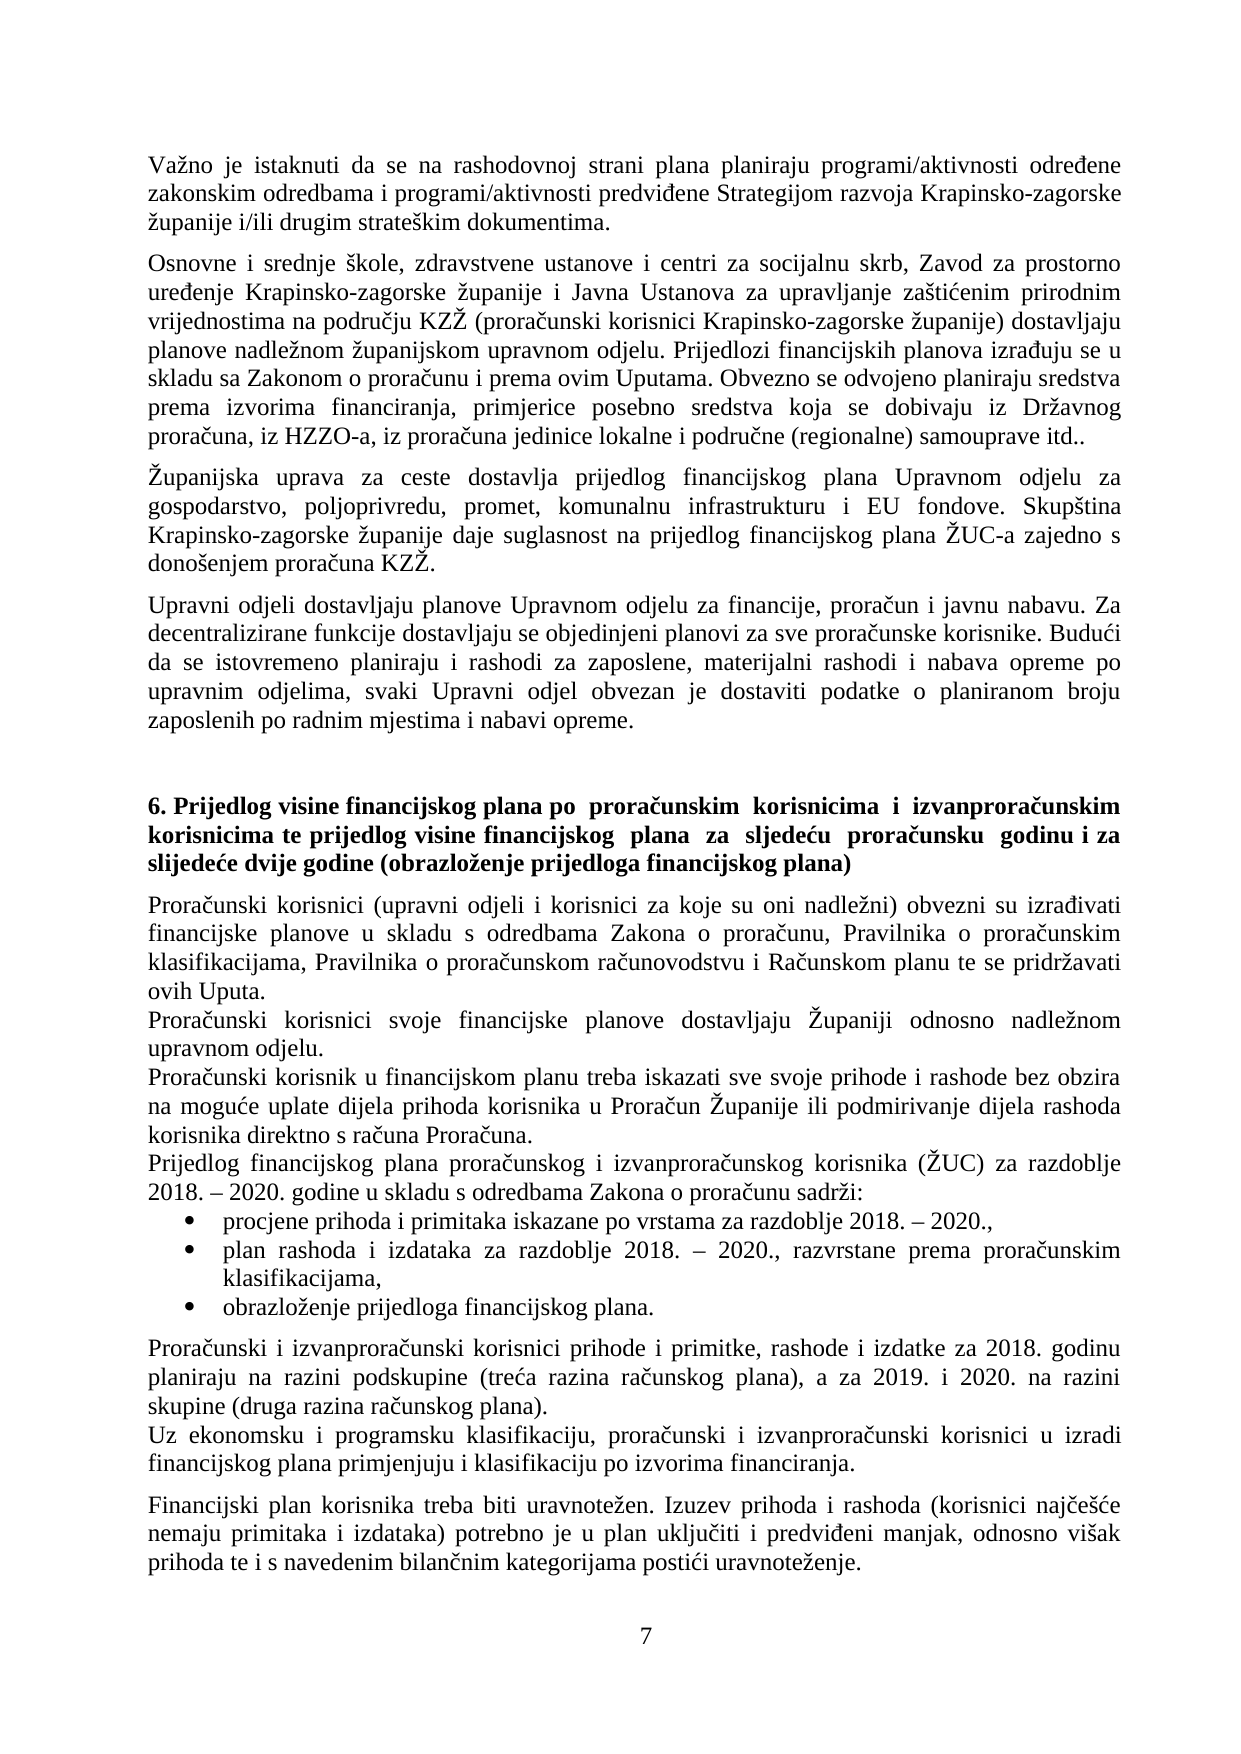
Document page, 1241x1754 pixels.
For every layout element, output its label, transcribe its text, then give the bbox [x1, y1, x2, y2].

text Proračunski korisnici svoje financijske planove dostavljaju Županiji odnosno nadležnom upravnom odjelu. [148, 1005, 1122, 1062]
text Važno je istaknuti da se na rashodovnoj strani plana planiraju programi/aktivnosti određene zakonskim odredbama i programi/aktivnosti predviđene Strategijom razvoja Krapinsko-zagorske županije i/ili drugim strateškim dokumentima. [148, 150, 1122, 236]
list plan rashoda i izdataka za razdoblje 2018. – 2020., razvrstane prema proračunskim klasifikacijama, [185, 1235, 1122, 1292]
text Proračunski korisnici (upravni odjeli i korisnici za koje su oni nadležni) obvezni su izrađivati financijske planove u skladu s odredbama Zakona o proračunu, Pravilnika o proračunskim klasifikacijama, Pravilnika o proračunskom računovodstvu i Računskom planu te se pridržavati ovih Uputa. [148, 890, 1122, 1005]
text Financijski plan korisnika treba biti uravnotežen. Izuzev prihoda i rashoda (korisnici najčešće nemaju primitaka i izdataka) potrebno je u plan uključiti i predviđeni manjak, odnosno višak prihoda te i s navedenim bilančnim kategorijama postići uravnoteženje. [148, 1490, 1122, 1576]
list obrazloženje prijedloga financijskog plana. [185, 1292, 1122, 1321]
text Proračunski i izvanproračunski korisnici prihode i primitke, rashode i izdatke za 2018. godinu planiraju na razini podskupine (treća razina računskog plana), a za 2019. i 2020. na razini skupine (druga razina računskog plana). [148, 1333, 1122, 1420]
text Osnovne i srednje škole, zdravstvene ustanove i centri za socijalnu skrb, Zavod za prostorno uređenje Krapinsko-zagorske županije i Javna Ustanova za upravljanje zaštićenim prirodnim vrijednostima na području KZŽ (proračunski korisnici Krapinsko-zagorske županije) dostavljaju planove nadležnom županijskom upravnom odjelu. Prijedlozi financijskih planova izrađuju se u skladu sa Zakonom o proračunu i prema ovim Uputama. Obvezno se odvojeno planiraju sredstva prema izvorima financiranja, primjerice posebno sredstva koja se dobivaju iz Državnog proračuna, iz HZZO-a, iz proračuna jedinice lokalne i područne (regionalne) samouprave itd.. [148, 248, 1122, 450]
text Prijedlog financijskog plana proračunskog i izvanproračunskog korisnika (ŽUC) za razdoblje 2018. – 2020. godine u skladu s odredbama Zakona o proračunu sadrži: [148, 1148, 1122, 1206]
list procjene prihoda i primitaka iskazane po vrstama za razdoblje 2018. – 2020., [185, 1206, 1122, 1235]
text Uz ekonomsku i programsku klasifikaciju, proračunski i izvanproračunski korisnici u izradi financijskog plana primjenjuju i klasifikaciju po izvorima financiranja. [148, 1420, 1122, 1477]
text Županijska uprava za ceste dostavlja prijedlog financijskog plana Upravnom odjelu za gospodarstvo, poljoprivredu, promet, komunalnu infrastrukturu i EU fondove. Skupština Krapinsko-zagorske županije daje suglasnost na prijedlog financijskog plana ŽUC-a zajedno s donošenjem proračuna KZŽ. [148, 462, 1122, 577]
text Proračunski korisnik u financijskom planu treba iskazati sve svoje prihode i rashode bez obzira na moguće uplate dijela prihoda korisnika u Proračun Županije ili podmirivanje dijela rashoda korisnika direktno s računa Proračuna. [148, 1062, 1122, 1148]
text Upravni odjeli dostavljaju planove Upravnom odjelu za financije, proračun i javnu nabavu. Za decentralizirane funkcije dostavljaju se objedinjeni planovi za sve proračunske korisnike. Budući da se istovremeno planiraju i rashodi za zaposlene, materijalni rashodi i nabava opreme po upravnim odjelima, svaki Upravni odjel obvezan je dostaviti podatke o planiranom broju zaposlenih po radnim mjestima i nabavi opreme. [148, 590, 1122, 733]
subtitle 6. Prijedlog visine financijskog plana po proračunskim korisnicima i izvanproračunskim korisnicima te prijedlog visine financijskog plana za sljedeću proračunsku godinu i za slijedeće dvije godine (obrazloženje prijedloga financijskog plana) [148, 791, 1122, 877]
